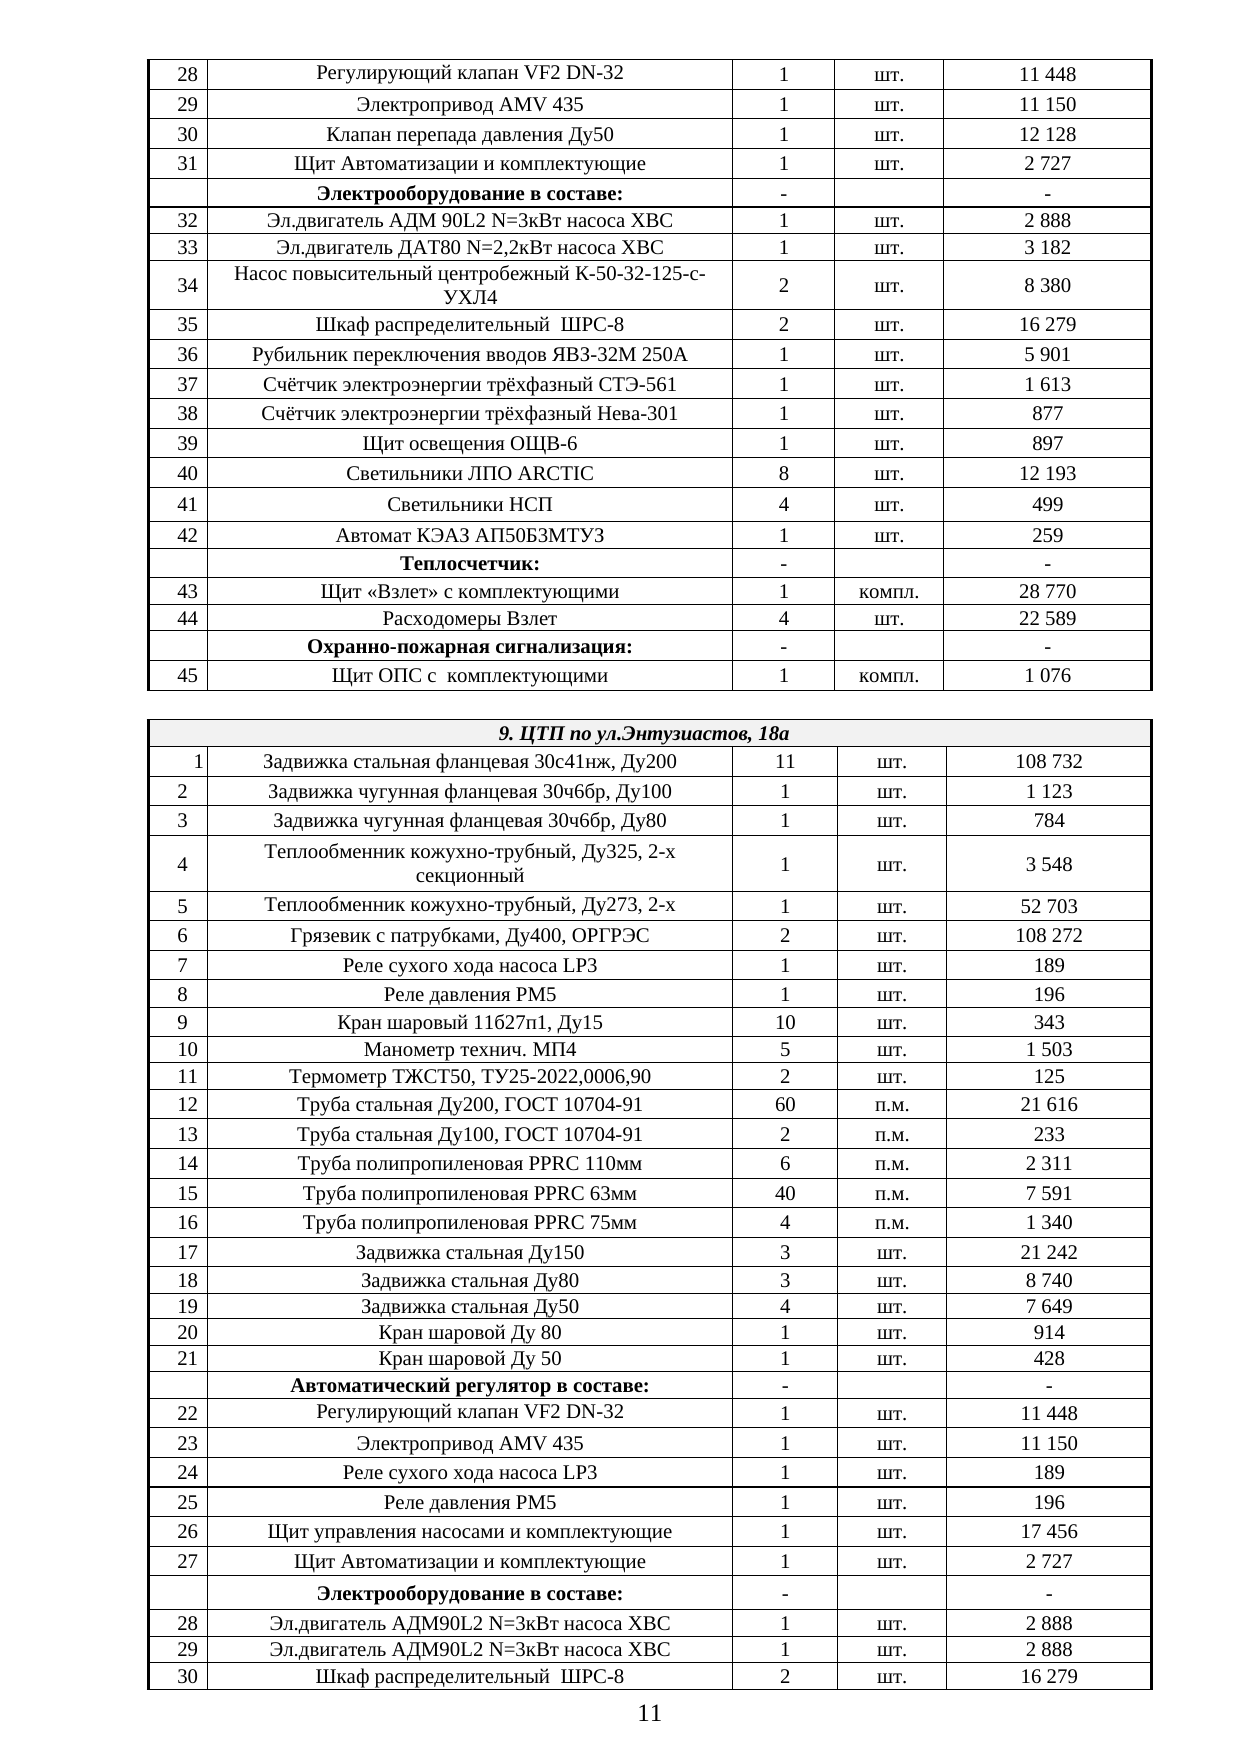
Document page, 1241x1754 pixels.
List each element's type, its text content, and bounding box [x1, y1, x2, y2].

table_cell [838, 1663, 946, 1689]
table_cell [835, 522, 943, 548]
table_cell - [944, 179, 1150, 206]
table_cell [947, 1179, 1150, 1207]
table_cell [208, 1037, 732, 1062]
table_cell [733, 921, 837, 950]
table_cell Светильники ЛПО ARCTIC [208, 458, 732, 487]
table_cell шт. [835, 90, 943, 118]
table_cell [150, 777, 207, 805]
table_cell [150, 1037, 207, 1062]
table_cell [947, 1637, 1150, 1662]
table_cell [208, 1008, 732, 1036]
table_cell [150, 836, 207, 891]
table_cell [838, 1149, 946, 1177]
table_cell [150, 60, 207, 89]
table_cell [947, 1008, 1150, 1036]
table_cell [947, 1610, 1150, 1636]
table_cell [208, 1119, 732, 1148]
table_cell 1 [733, 90, 834, 118]
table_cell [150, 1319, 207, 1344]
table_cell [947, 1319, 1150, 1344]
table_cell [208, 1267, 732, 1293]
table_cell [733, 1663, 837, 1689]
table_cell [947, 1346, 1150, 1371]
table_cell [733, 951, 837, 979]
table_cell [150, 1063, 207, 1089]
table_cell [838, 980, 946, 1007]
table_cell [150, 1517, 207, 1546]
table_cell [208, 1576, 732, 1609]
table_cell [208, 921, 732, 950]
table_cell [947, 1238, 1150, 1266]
table_cell Щит Автоматизации и комплектующие [208, 149, 732, 177]
table_cell [150, 310, 207, 338]
table_cell [150, 149, 207, 177]
table_cell [150, 90, 207, 118]
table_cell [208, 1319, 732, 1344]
table_cell 1 [733, 340, 834, 368]
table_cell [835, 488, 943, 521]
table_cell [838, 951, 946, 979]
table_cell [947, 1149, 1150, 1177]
table_cell 1 [733, 234, 834, 259]
table_cell Электрооборудование в составе: [208, 179, 732, 206]
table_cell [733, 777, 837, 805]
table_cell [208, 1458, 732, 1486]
table_cell 1 613 [944, 369, 1150, 398]
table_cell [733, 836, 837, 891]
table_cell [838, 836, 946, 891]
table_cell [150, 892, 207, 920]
table_cell Счётчик электроэнергии трёхфазный СТЭ-561 [208, 369, 732, 398]
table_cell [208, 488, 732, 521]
table_cell 8 380 [944, 261, 1150, 309]
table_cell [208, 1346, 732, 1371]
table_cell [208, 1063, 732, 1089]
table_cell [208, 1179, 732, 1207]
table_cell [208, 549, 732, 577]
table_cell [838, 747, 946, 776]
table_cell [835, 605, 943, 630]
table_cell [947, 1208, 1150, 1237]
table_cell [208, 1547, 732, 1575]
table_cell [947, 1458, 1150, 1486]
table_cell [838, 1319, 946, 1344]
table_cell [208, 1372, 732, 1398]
table_cell [150, 208, 207, 233]
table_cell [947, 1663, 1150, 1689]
table_cell Электропривод AMV 435 [208, 90, 732, 118]
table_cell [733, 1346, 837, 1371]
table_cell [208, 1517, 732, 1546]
table_cell шт. [835, 234, 943, 259]
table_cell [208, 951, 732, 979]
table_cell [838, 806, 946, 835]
table_cell 1 [733, 369, 834, 398]
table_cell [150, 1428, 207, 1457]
table_cell шт. [835, 149, 943, 177]
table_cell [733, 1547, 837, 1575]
table_cell шт. [835, 399, 943, 427]
table_cell 11 150 [944, 90, 1150, 118]
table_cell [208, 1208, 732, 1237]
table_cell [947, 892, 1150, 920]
table_cell шт. [835, 310, 943, 338]
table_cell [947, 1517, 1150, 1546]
table_cell 8 [733, 458, 834, 487]
table_cell [150, 458, 207, 487]
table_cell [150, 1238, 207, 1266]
table_cell 1 [733, 208, 834, 233]
table_cell шт. [835, 429, 943, 457]
table_cell [150, 369, 207, 398]
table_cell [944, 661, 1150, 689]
table_cell шт. [835, 458, 943, 487]
table_cell 1 [733, 60, 834, 89]
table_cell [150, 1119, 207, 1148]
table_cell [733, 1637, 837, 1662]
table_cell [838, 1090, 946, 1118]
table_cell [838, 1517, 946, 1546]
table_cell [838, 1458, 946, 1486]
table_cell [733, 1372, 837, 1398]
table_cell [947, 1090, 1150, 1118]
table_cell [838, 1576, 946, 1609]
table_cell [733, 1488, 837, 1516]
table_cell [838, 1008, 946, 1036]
table_cell 897 [944, 429, 1150, 457]
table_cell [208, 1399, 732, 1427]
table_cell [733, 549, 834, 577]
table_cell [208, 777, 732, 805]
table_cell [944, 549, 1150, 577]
table_cell 1 [733, 399, 834, 427]
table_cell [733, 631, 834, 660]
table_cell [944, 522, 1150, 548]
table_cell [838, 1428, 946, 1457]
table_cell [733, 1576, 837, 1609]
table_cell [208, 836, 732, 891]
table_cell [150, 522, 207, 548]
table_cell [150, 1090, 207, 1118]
table_cell 12 128 [944, 119, 1150, 148]
table_cell 12 193 [944, 458, 1150, 487]
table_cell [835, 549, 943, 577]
table_cell 1 [733, 429, 834, 457]
table_cell шт. [835, 208, 943, 233]
table_cell Клапан перепада давления Ду50 [208, 119, 732, 148]
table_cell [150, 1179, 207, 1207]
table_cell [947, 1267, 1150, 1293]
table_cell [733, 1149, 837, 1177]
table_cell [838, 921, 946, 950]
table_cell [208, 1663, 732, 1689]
table_cell 16 279 [944, 310, 1150, 338]
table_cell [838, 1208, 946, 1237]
table_cell 2 888 [944, 208, 1150, 233]
table_cell 2 [733, 261, 834, 309]
table_cell Шкаф распределительный ШРС-8 [208, 310, 732, 338]
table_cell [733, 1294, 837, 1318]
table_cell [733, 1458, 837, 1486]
table_cell 11 448 [944, 60, 1150, 89]
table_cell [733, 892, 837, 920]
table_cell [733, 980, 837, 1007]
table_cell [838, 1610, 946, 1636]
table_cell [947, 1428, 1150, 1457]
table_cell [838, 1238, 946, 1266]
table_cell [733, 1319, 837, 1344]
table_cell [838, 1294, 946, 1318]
table_cell шт. [835, 119, 943, 148]
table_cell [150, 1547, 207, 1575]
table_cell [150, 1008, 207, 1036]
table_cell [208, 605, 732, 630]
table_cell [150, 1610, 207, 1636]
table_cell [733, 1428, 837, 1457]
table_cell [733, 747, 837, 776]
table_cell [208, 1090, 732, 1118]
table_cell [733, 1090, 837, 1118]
table_cell [150, 399, 207, 427]
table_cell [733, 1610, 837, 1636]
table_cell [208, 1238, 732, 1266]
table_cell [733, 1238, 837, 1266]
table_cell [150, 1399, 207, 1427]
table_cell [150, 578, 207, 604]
table_cell [150, 261, 207, 309]
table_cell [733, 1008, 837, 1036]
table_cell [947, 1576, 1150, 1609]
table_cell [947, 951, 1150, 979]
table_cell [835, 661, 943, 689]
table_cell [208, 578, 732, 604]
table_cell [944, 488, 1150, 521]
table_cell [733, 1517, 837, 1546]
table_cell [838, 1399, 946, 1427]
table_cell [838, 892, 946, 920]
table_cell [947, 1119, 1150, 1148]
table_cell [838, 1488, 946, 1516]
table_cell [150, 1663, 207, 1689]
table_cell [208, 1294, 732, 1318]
table_cell Щит освещения ОЩВ-6 [208, 429, 732, 457]
table_cell 5 901 [944, 340, 1150, 368]
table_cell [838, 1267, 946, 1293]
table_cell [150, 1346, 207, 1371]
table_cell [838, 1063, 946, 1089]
table_cell [150, 429, 207, 457]
table_cell Эл.двигатель ДАТ80 N=2,2кВт насоса ХВС [208, 234, 732, 259]
table_cell [150, 179, 207, 206]
table_cell шт. [835, 340, 943, 368]
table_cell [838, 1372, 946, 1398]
table_cell [150, 234, 207, 259]
table_cell 3 182 [944, 234, 1150, 259]
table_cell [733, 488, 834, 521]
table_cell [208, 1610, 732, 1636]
table_cell Рубильник переключения вводов ЯВЗ-32М 250А [208, 340, 732, 368]
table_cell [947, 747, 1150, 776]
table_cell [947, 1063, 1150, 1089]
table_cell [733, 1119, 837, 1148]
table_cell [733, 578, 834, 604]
table_cell 1 [733, 149, 834, 177]
table_cell 1 [733, 119, 834, 148]
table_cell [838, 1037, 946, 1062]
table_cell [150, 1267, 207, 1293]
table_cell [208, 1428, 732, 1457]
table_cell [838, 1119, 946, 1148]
table_cell Насос повысительный центробежный К-50-32-125-с-УХЛ4 [208, 261, 732, 309]
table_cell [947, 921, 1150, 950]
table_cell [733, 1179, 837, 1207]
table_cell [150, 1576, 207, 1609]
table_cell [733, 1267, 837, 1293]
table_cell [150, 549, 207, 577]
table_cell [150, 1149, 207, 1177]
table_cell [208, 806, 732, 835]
table_cell [150, 340, 207, 368]
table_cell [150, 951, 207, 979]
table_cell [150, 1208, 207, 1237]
table_cell 877 [944, 399, 1150, 427]
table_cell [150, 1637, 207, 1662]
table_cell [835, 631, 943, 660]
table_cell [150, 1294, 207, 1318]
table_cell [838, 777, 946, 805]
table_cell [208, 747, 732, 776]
table_cell [835, 179, 943, 206]
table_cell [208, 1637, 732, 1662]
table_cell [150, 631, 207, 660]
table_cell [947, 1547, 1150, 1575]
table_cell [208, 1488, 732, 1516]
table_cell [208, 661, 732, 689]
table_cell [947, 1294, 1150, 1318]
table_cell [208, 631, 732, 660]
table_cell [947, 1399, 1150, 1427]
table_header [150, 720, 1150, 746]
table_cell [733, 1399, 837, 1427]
table_cell [150, 119, 207, 148]
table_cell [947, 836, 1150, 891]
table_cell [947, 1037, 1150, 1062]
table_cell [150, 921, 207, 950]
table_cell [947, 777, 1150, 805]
table_cell шт. [835, 261, 943, 309]
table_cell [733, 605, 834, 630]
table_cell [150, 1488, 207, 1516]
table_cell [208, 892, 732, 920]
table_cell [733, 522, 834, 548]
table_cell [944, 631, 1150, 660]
table_cell Регулирующий клапан VF2 DN-32 [208, 60, 732, 89]
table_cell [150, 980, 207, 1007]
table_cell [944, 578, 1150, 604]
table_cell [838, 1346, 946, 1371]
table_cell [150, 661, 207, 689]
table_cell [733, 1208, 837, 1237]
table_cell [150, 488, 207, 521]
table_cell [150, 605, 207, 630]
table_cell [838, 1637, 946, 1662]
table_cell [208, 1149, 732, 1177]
table_cell 2 727 [944, 149, 1150, 177]
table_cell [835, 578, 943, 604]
table_cell шт. [835, 369, 943, 398]
table_cell 2 [733, 310, 834, 338]
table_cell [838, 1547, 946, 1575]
table_cell - [733, 179, 834, 206]
table_cell Эл.двигатель АДМ 90L2 N=3кВт насоса ХВС [208, 208, 732, 233]
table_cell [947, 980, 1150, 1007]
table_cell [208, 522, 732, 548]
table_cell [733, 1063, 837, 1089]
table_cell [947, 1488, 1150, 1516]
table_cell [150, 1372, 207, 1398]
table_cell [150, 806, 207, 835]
table_cell шт. [835, 60, 943, 89]
table_cell Счётчик электроэнергии трёхфазный Нева-301 [208, 399, 732, 427]
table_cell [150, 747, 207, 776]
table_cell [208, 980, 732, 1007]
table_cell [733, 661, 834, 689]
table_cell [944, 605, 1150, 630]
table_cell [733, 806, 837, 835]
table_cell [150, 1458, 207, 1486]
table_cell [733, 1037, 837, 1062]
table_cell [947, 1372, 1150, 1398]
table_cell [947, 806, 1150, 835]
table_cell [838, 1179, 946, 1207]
